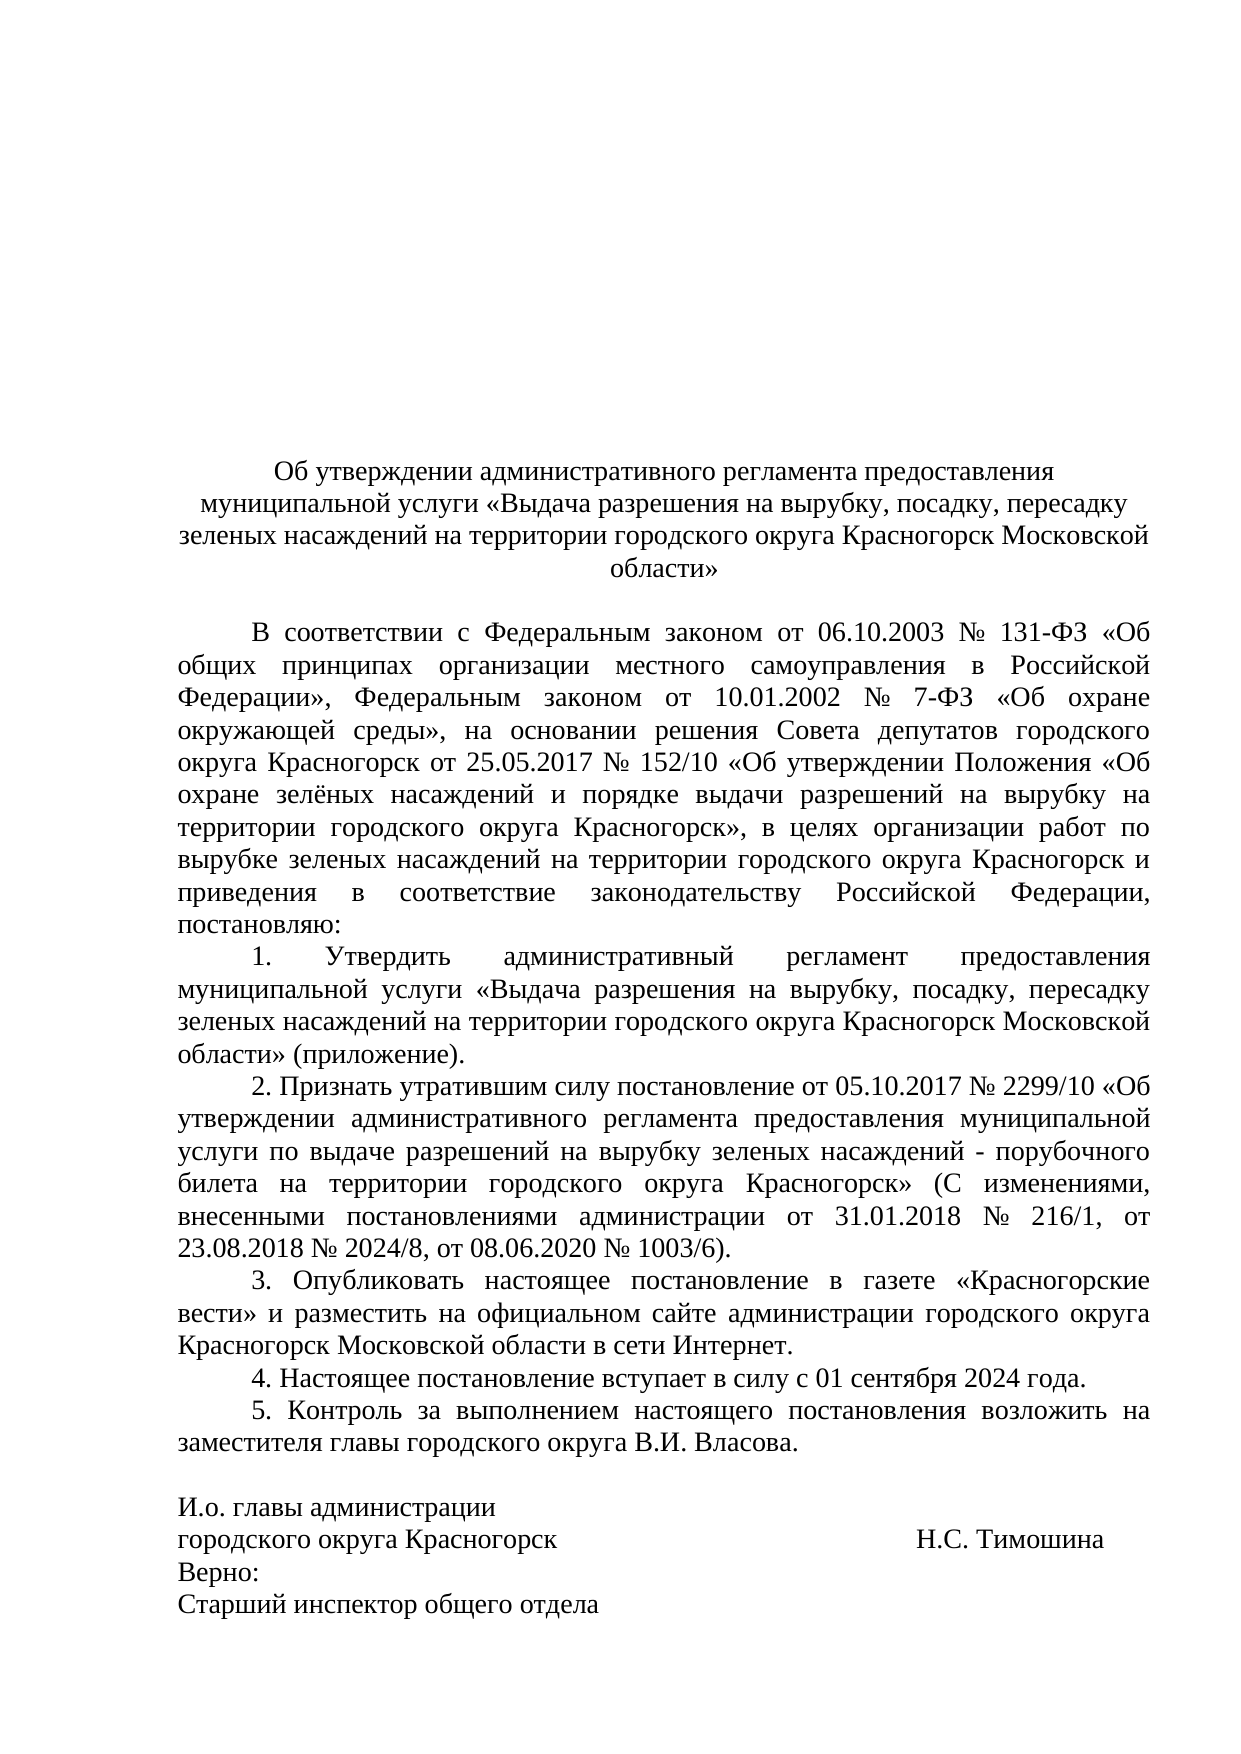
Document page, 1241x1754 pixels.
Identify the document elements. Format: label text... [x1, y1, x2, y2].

text городского округа Красногорск Н.С. Тимошина [177, 1523, 1152, 1555]
text 2. Признать утратившим силу постановление от 05.10.2017 № 2299/10 «Об утверждении административного регламента предоставления муниципальной услуги по выдаче разрешений на вырубку зеленых насаждений - порубочного билета на территории городского округа Красногорск» (С изменениями, внесенными постановлениями администрации от 31.01.2018 № 216/1, от 23.08.2018 № 2024/8, от 08.06.2020 № 1003/6). [177, 1069, 1152, 1263]
text Старший инспектор общего отдела [177, 1587, 1166, 1620]
text 1. Утвердить административный регламент предоставления муниципальной услуги «Выдача разрешения на вырубку, посадку, пересадку зеленых насаждений на территории городского округа Красногорск Московской области» (приложение). [177, 939, 1152, 1069]
text 3. Опубликовать настоящее постановление в газете «Красногорские вести» и разместить на официальном сайте администрации городского округа Красногорск Московской области в сети Интернет. [177, 1263, 1152, 1361]
text Об утверждении административного регламента предоставления муниципальной услуги «Выдача разрешения на вырубку, посадку, пересадку зеленых насаждений на территории городского округа Красногорск Московской области» [177, 453, 1152, 583]
text В соответствии с Федеральным законом от 06.10.2003 № 131-ФЗ «Об общих принципах организации местного самоуправления в Российской Федерации», Федеральным законом от 10.01.2002 № 7-ФЗ «Об охране окружающей среды», на основании решения Совета депутатов городского округа Красногорск от 25.05.2017 № 152/10 «Об утверждении Положения «Об охране зелёных насаждений и порядке выдачи разрешений на вырубку на территории городского округа Красногорск», в целях организации работ по вырубке зеленых насаждений на территории городского округа Красногорск и приведения в соответствие законодательству Российской Федерации, постановляю: [177, 616, 1152, 939]
text 5. Контроль за выполнением настоящего постановления возложить на заместителя главы городского округа В.И. Власова. [177, 1393, 1152, 1458]
text И.о. главы администрации [177, 1490, 1152, 1523]
text Верно: [177, 1555, 1166, 1587]
text 4. Настоящее постановление вступает в силу с 01 сентября 2024 года. [177, 1361, 1152, 1393]
